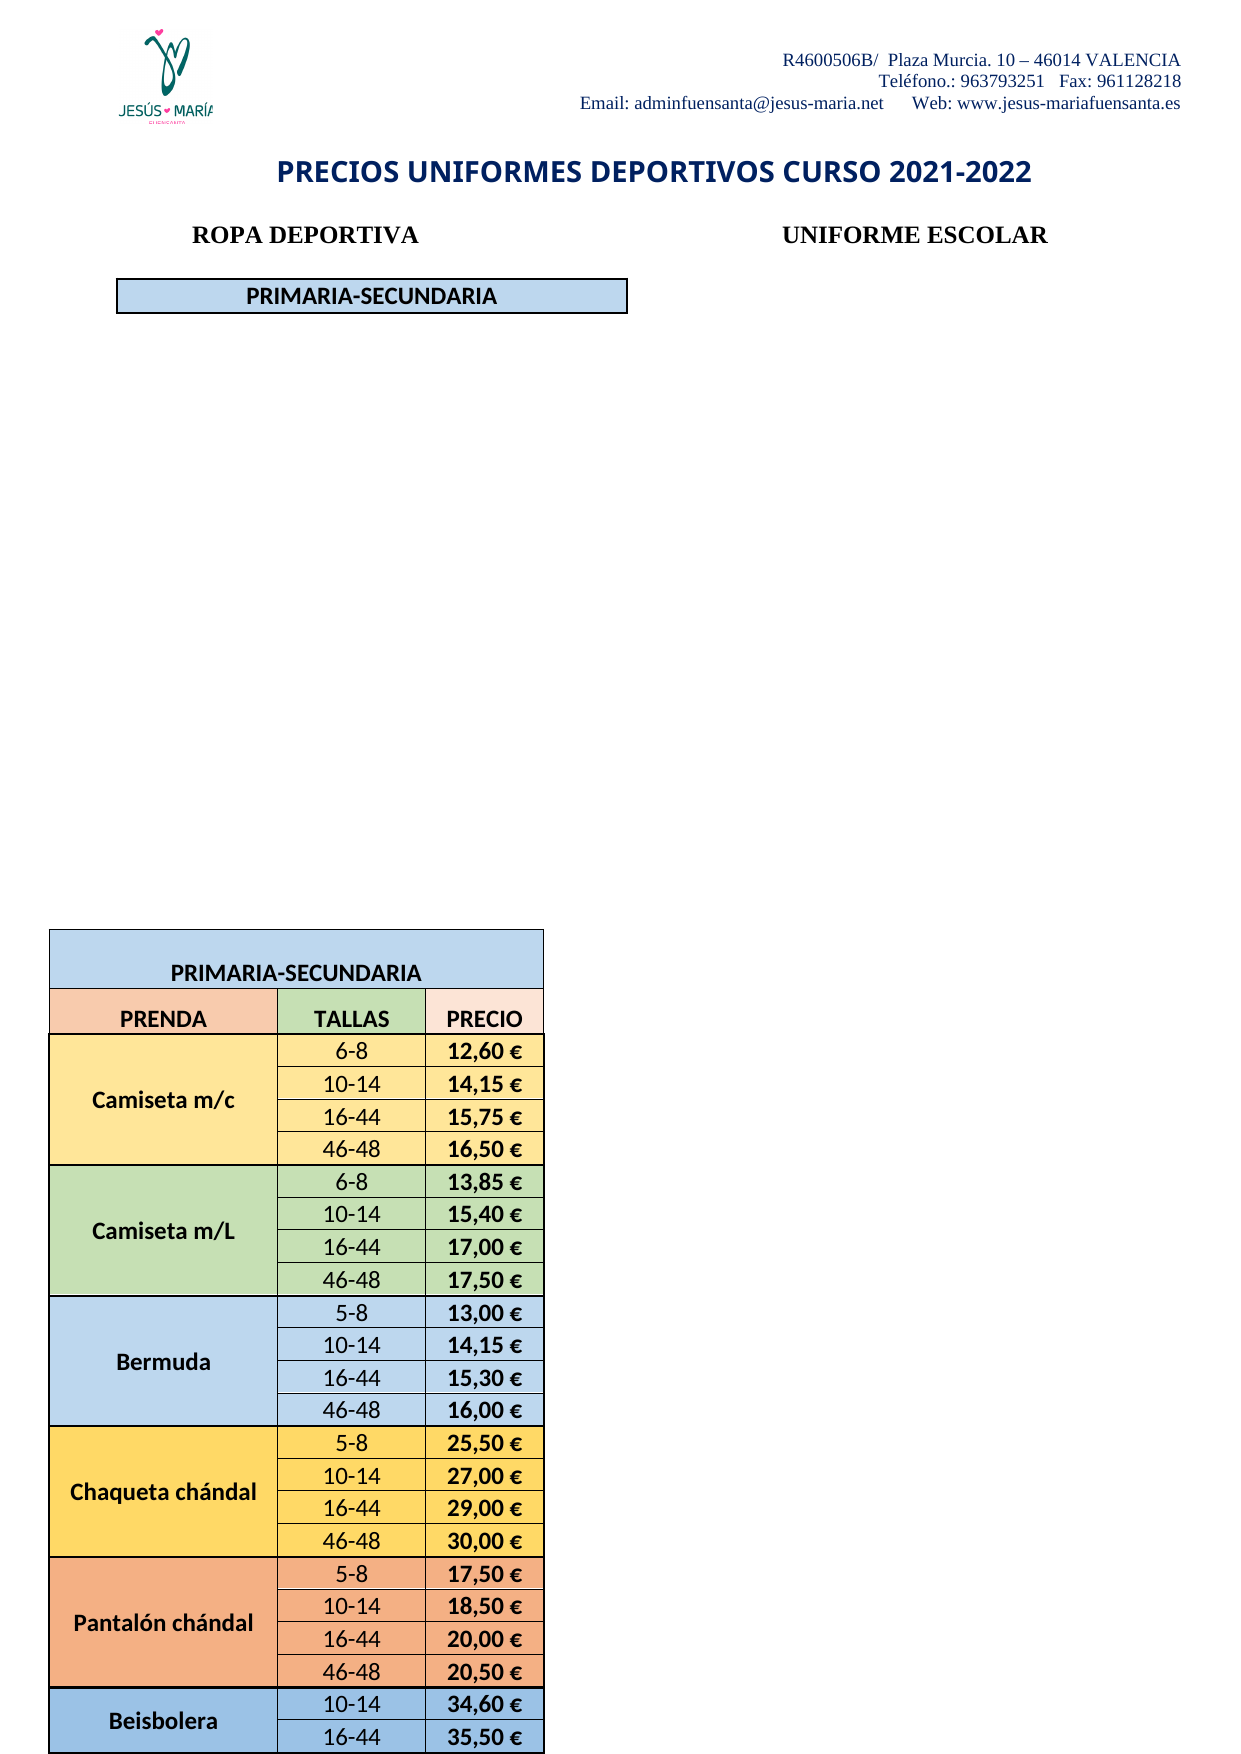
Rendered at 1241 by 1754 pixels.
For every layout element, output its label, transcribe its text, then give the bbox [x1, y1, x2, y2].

table_cell 15,30 € [426, 1361, 543, 1392]
table_cell 13,85 € [426, 1166, 543, 1197]
table_header PRIMARIA-SECUNDARIA [50, 930, 543, 988]
table_cell 17,50 € [426, 1558, 543, 1588]
table_cell 17,00 € [426, 1230, 543, 1262]
table_cell 10-14 [278, 1689, 425, 1719]
table_cell 46-48 [278, 1655, 425, 1686]
table_cell 16-44 [278, 1230, 425, 1262]
table_cell PRENDA [50, 989, 277, 1033]
table_cell 30,00 € [426, 1524, 543, 1556]
table_cell Bermuda [50, 1297, 277, 1425]
table_cell 13,00 € [426, 1297, 543, 1327]
text PRECIOS UNIFORMES DEPORTIVOS CURSO 2021-2022 [118, 152, 1181, 191]
text ROPA DEPORTIVA UNIFORME ESCOLAR [118, 220, 1181, 249]
table_cell 27,00 € [426, 1459, 543, 1490]
table_cell 18,50 € [426, 1590, 543, 1621]
table_cell 20,00 € [426, 1622, 543, 1654]
table_cell TALLAS [278, 989, 425, 1033]
table_cell 5-8 [278, 1297, 425, 1327]
table_cell 10-14 [278, 1590, 425, 1621]
table_cell Pantalón chándal [50, 1558, 277, 1686]
table_cell 15,75 € [426, 1100, 543, 1131]
table_cell Beisbolera [50, 1689, 277, 1752]
table_cell 16,00 € [426, 1394, 543, 1425]
table_cell 14,15 € [426, 1328, 543, 1360]
table_cell 10-14 [278, 1328, 425, 1360]
table_cell 10-14 [278, 1067, 425, 1098]
picture [118, 29, 213, 124]
table_cell 35,50 € [426, 1720, 543, 1752]
table_cell Camiseta m/c [50, 1035, 277, 1164]
table_cell 5-8 [278, 1558, 425, 1588]
table_cell 17,50 € [426, 1263, 543, 1294]
table_cell 16-44 [278, 1361, 425, 1392]
table_cell Chaqueta chándal [50, 1427, 277, 1556]
table_cell 46-48 [278, 1132, 425, 1164]
table_cell 29,00 € [426, 1491, 543, 1523]
table_cell 10-14 [278, 1459, 425, 1490]
table_cell 5-8 [278, 1427, 425, 1458]
table_cell 34,60 € [426, 1689, 543, 1719]
table_cell 16-44 [278, 1720, 425, 1752]
table_cell 16-44 [278, 1491, 425, 1523]
table_cell 14,15 € [426, 1067, 543, 1098]
table_cell 15,40 € [426, 1198, 543, 1229]
table_cell Camiseta m/L [50, 1166, 277, 1294]
table_cell 16,50 € [426, 1132, 543, 1164]
table_cell 16-44 [278, 1622, 425, 1654]
table_cell 10-14 [278, 1198, 425, 1229]
table_cell 25,50 € [426, 1427, 543, 1458]
table_cell 16-44 [278, 1100, 425, 1131]
table_cell PRECIO [426, 989, 543, 1033]
table_cell 46-48 [278, 1394, 425, 1425]
table_cell 46-48 [278, 1263, 425, 1294]
table_cell 6-8 [278, 1035, 425, 1066]
table_header PRIMARIA-SECUNDARIA [118, 280, 626, 312]
table_cell 20,50 € [426, 1655, 543, 1686]
table_cell 6-8 [278, 1166, 425, 1197]
table_cell 12,60 € [426, 1035, 543, 1066]
table_cell 46-48 [278, 1524, 425, 1556]
